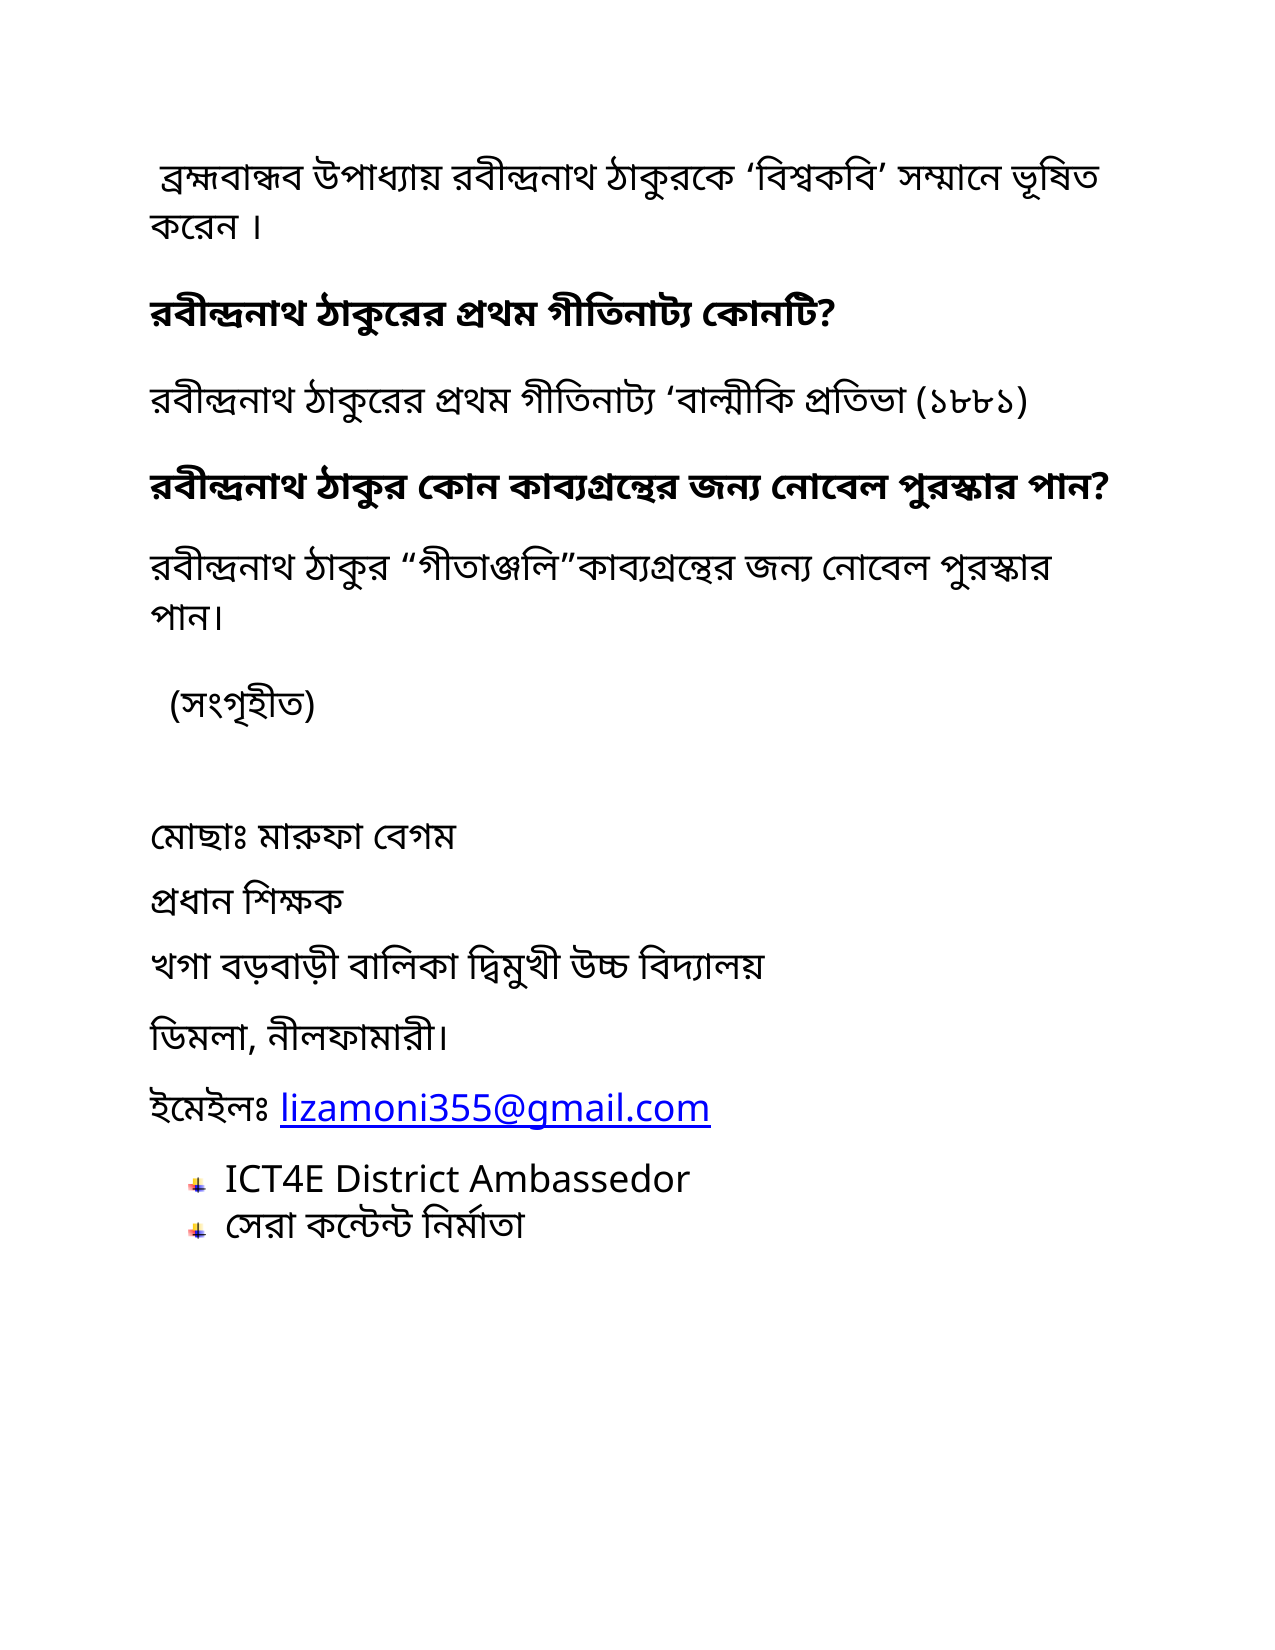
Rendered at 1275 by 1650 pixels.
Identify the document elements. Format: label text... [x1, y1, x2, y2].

text রবীন্দ্রনাথ ঠাকুর “গীতাঞ্জলি”কাব্যগ্রন্থের জন্য নােবেল পুরস্কার পান। [150, 546, 1125, 646]
picture [188, 1176, 206, 1193]
text ডিমলা, নীলফামারী। [150, 1011, 1125, 1066]
text ইমেইলঃ lizamoni355@gmail.com [150, 1082, 1125, 1137]
list ICT4E District Ambassedor [187, 1153, 1125, 1204]
text ব্রহ্মবান্ধব উপাধ্যায় রবীন্দ্রনাথ ঠাকুরকে ‘বিশ্বকবি’ সম্মানে ভূষিত করেন । [150, 150, 1125, 255]
text রবীন্দ্রনাথ ঠাকুরের প্রথম গীতিনাট্য কোনটি? [150, 286, 1125, 342]
text রবীন্দ্রনাথ ঠাকুরের প্রথম গীতিনাট্য ‘বাল্মীকি প্রতিভা (১৮৮১) [150, 373, 1125, 428]
text প্রধান শিক্ষক [150, 880, 1125, 930]
text (সংগৃহীত) [150, 677, 1125, 732]
list সেরা কন্টেন্ট নির্মাতা [187, 1204, 1125, 1253]
picture [188, 1221, 206, 1239]
text মোছাঃ মারুফা বেগম [150, 815, 1125, 864]
text রবীন্দ্রনাথ ঠাকুর কোন কাব্যগ্রন্থের জন্য নােবেল পুরস্কার পান? [150, 460, 1125, 515]
text খগা বড়বাড়ী বালিকা দ্বিমুখী উচ্চ বিদ্যালয় [150, 945, 1125, 995]
